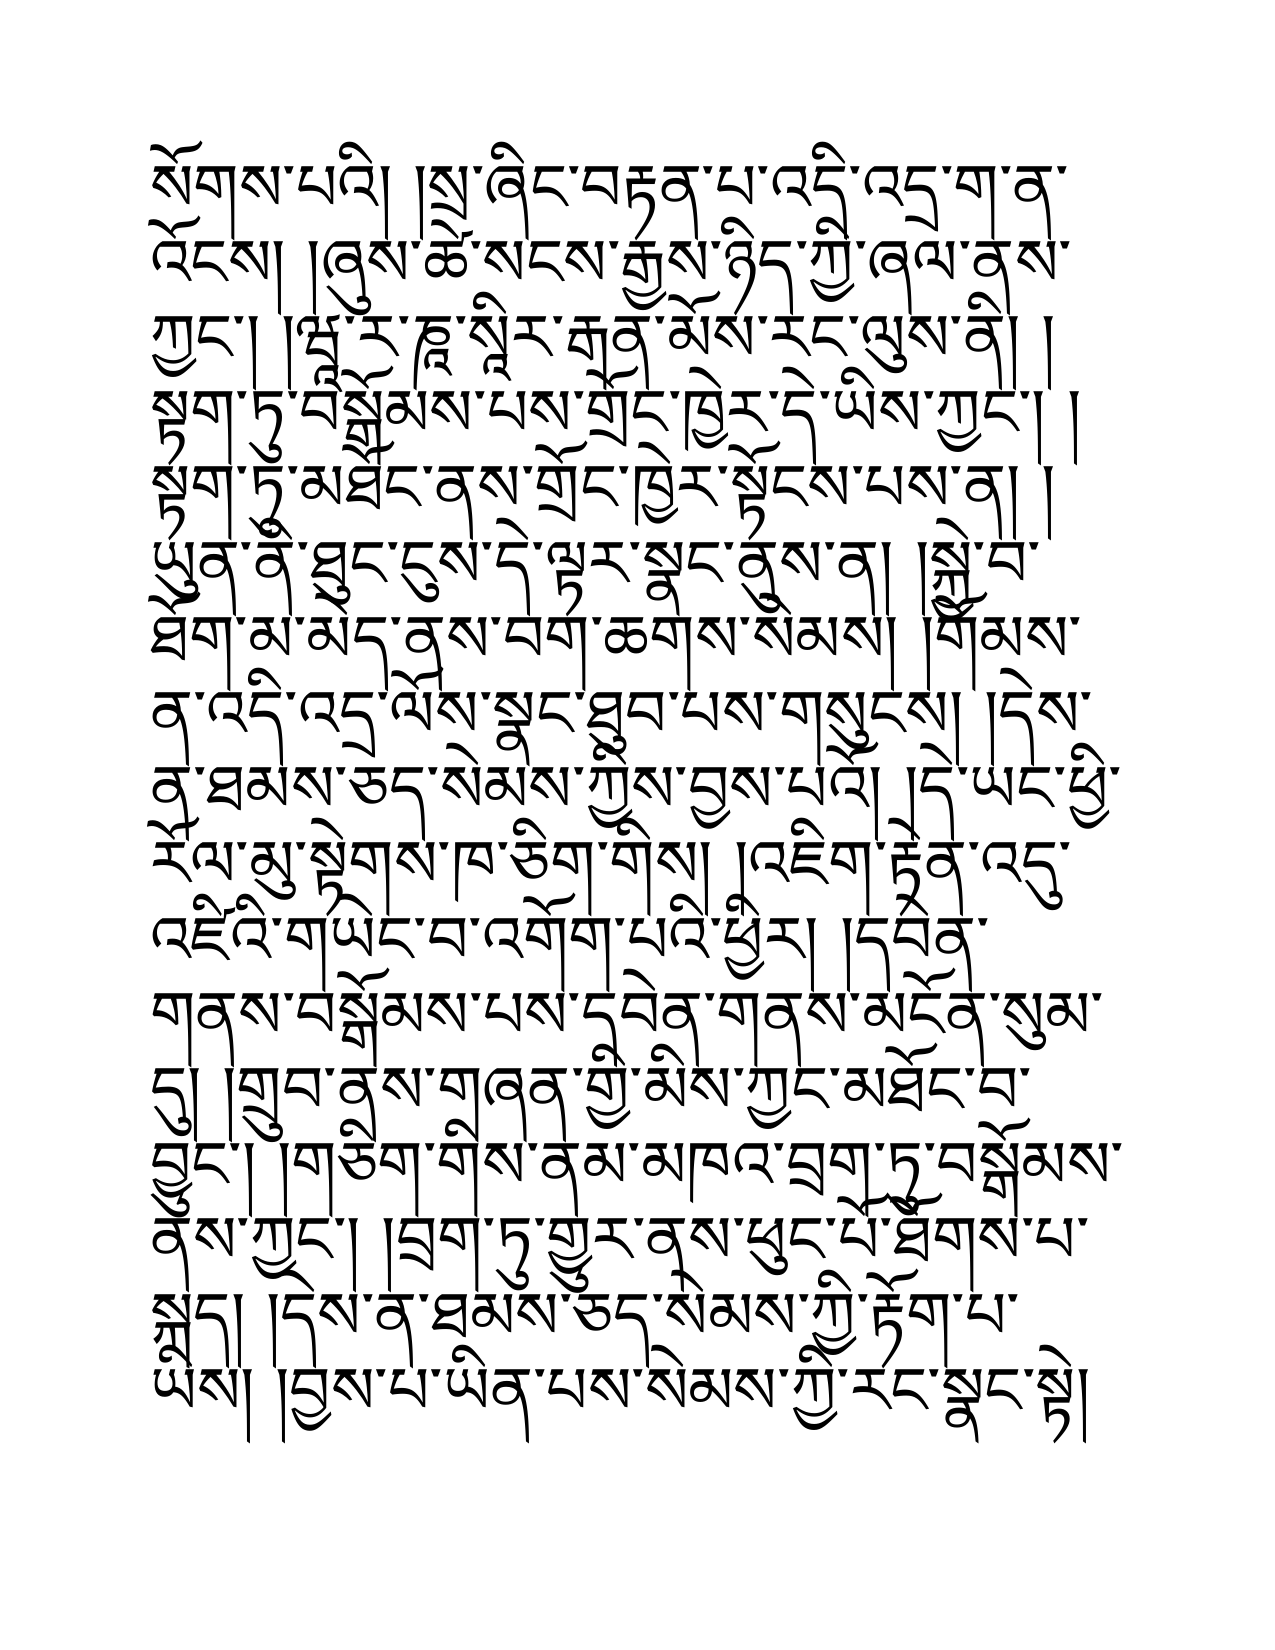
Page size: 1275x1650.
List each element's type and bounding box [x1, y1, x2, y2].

text [150, 150, 1125, 1428]
